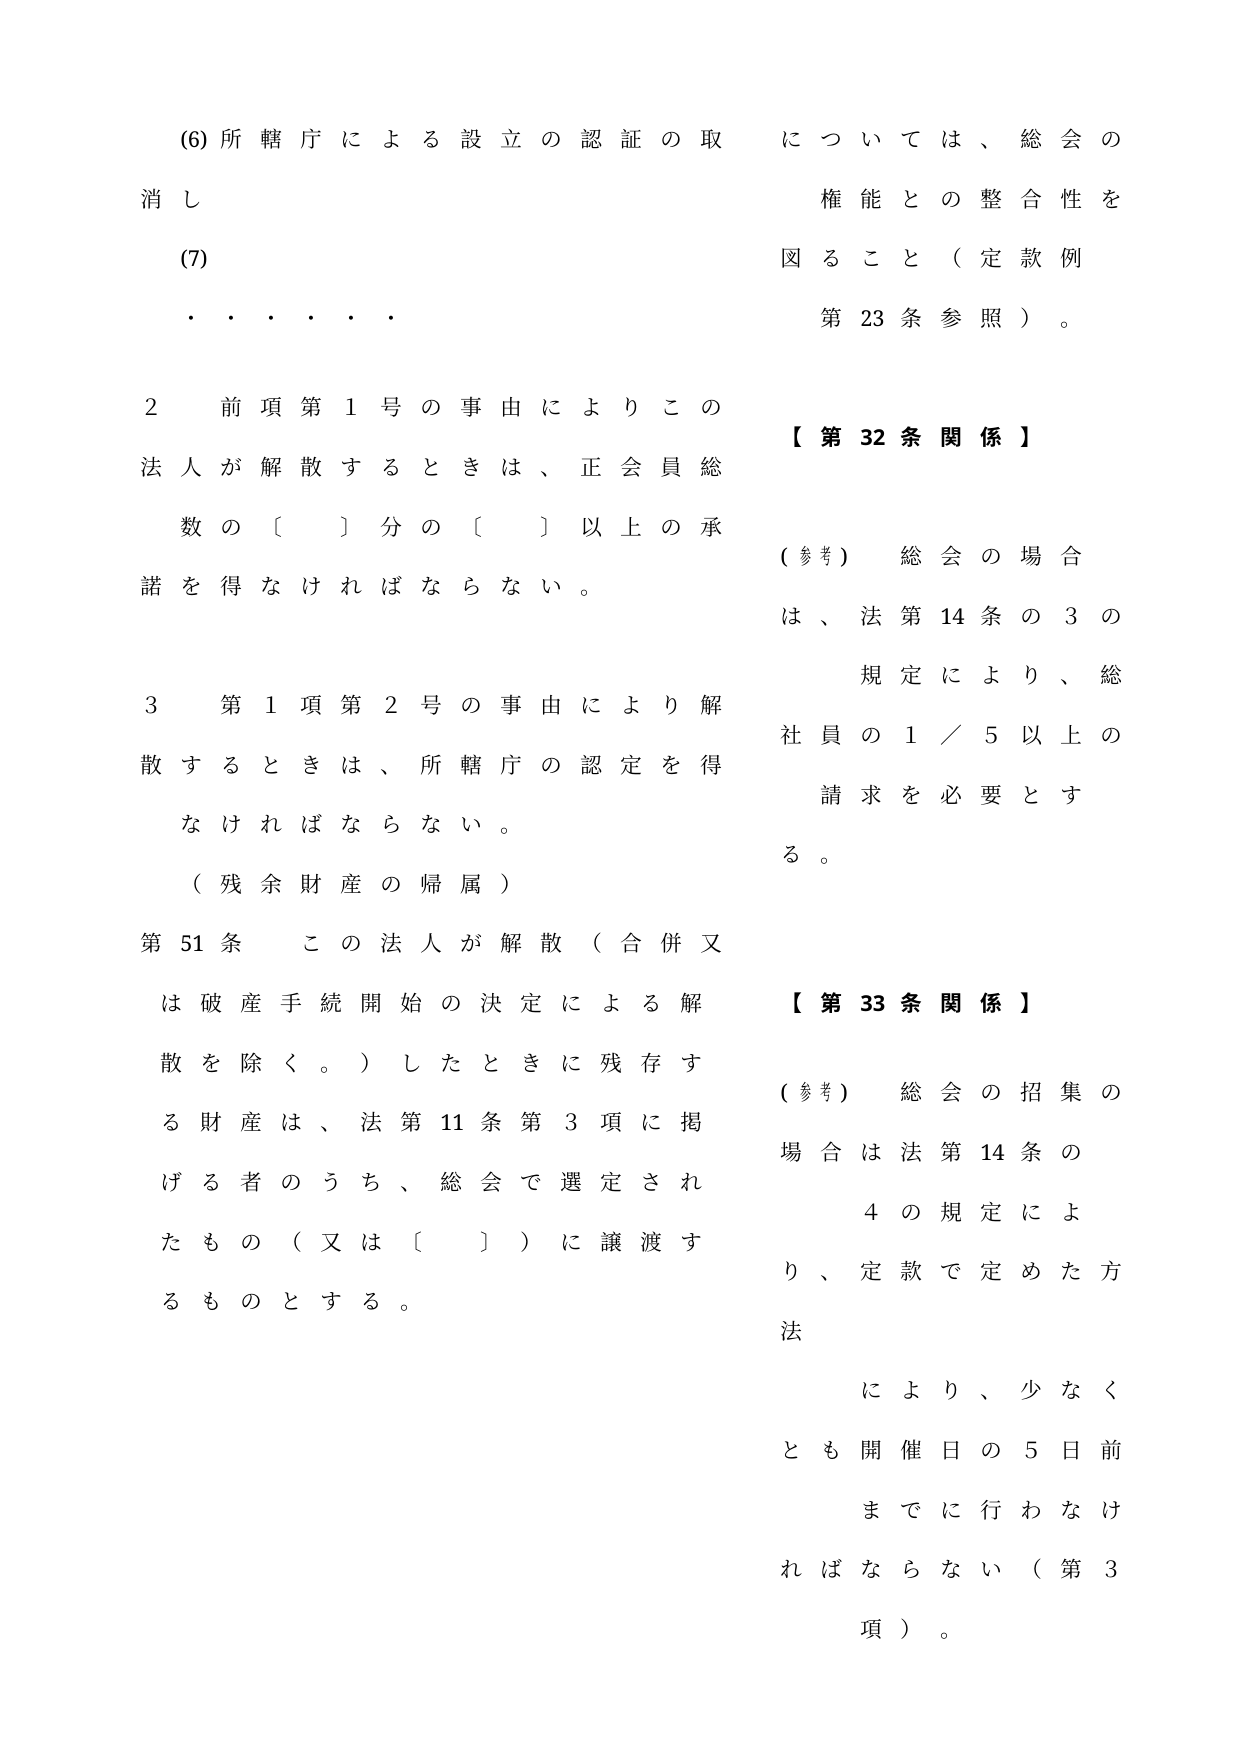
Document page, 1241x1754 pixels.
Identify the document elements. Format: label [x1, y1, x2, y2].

table_cell [111, 108, 754, 1657]
table_cell [754, 108, 1157, 1657]
